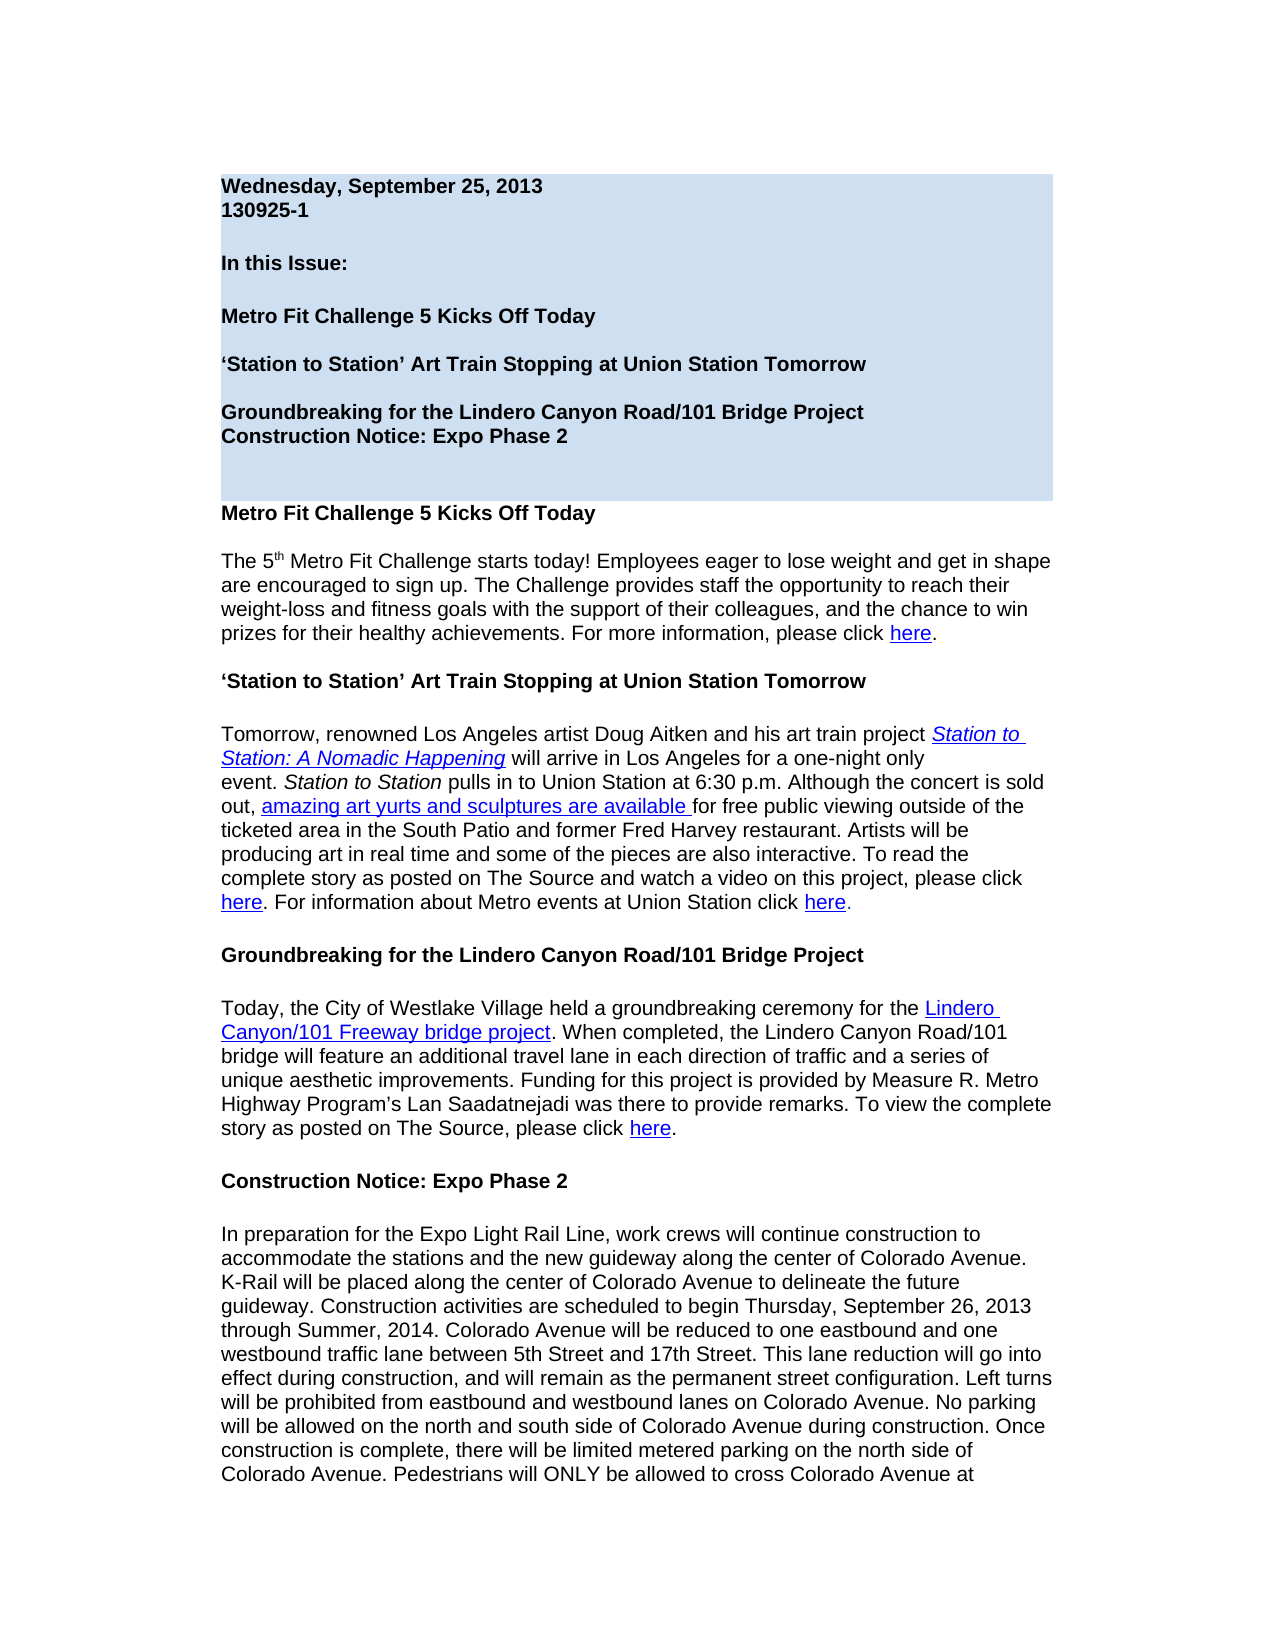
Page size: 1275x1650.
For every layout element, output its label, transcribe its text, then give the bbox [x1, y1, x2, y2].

table_header Wednesday, September 25, 2013 130925-1 In this Issue: Metro Fit Challenge 5 Kicks Off Today ‘Station to Station’ Art Train Stopping at Union Station Tomorrow Groundbreaking for the Lindero Canyon Road/101 Bridge Project Construction Notice: Expo Phase 2 [221, 174, 1053, 501]
table_cell Metro Fit Challenge 5 Kicks Off Today The 5th Metro Fit Challenge starts today! Employees eager to lose weight and get in shape are encouraged to sign up. The Challenge provides staff the opportunity to reach their weight-loss and fitness goals with the support of their colleagues, and the chance to win prizes for their healthy achievements. For more information, please click here. ‘Station to Station’ Art Train Stopping at Union Station Tomorrow Tomorrow, renowned Los Angeles artist Doug Aitken and his art train project Station to Station: A Nomadic Happening will arrive in Los Angeles for a one-night only event. Station to Station pulls in to Union Station at 6:30 p.m. Although the concert is sold out, amazing art yurts and sculptures are available for free public viewing outside of the ticketed area in the South Patio and former Fred Harvey restaurant. Artists will be producing art in real time and some of the pieces are also interactive. To read the complete story as posted on The Source and watch a video on this project, please click here. For information about Metro events at Union Station click here. Groundbreaking for the Lindero Canyon Road/101 Bridge Project Today, the City of Westlake Village held a groundbreaking ceremony for the Lindero Canyon/101 Freeway bridge project. When completed, the Lindero Canyon Road/101 bridge will feature an additional travel lane in each direction of traffic and a series of unique aesthetic improvements. Funding for this project is provided by Measure R. Metro Highway Program’s Lan Saadatnejadi was there to provide remarks. To view the complete story as posted on The Source, please click here. Construction Notice: Expo Phase 2 In preparation for the Expo Light Rail Line, work crews will continue construction to accommodate the stations and the new guideway along the center of Colorado Avenue. K-Rail will be placed along the center of Colorado Avenue to delineate the future guideway. Construction activities are scheduled to begin Thursday, September 26, 2013 through Summer, 2014. Colorado Avenue will be reduced to one eastbound and one westbound traffic lane between 5th Street and 17th Street. This lane reduction will go into effect during construction, and will remain as the permanent street configuration. Left turns will be prohibited from eastbound and westbound lanes on Colorado Avenue. No parking will be allowed on the north and south side of Colorado Avenue during construction. Once construction is complete, there will be limited metered parking on the north side of Colorado Avenue. Pedestrians will ONLY be allowed to cross Colorado Avenue at signaled intersections. Access will be maintained throughout all construction activities. Throughout construction, supplemental notices will be issued regarding street closures for track installation. Once complete, the Expo Light Rail Line will travel along the center of Colorado Avenue. To view the complete construction notice, please click here. http://www.buildexpo.org/pdf_uploads/cons_2v2a9ordr3.pdf [221, 501, 1054, 722]
